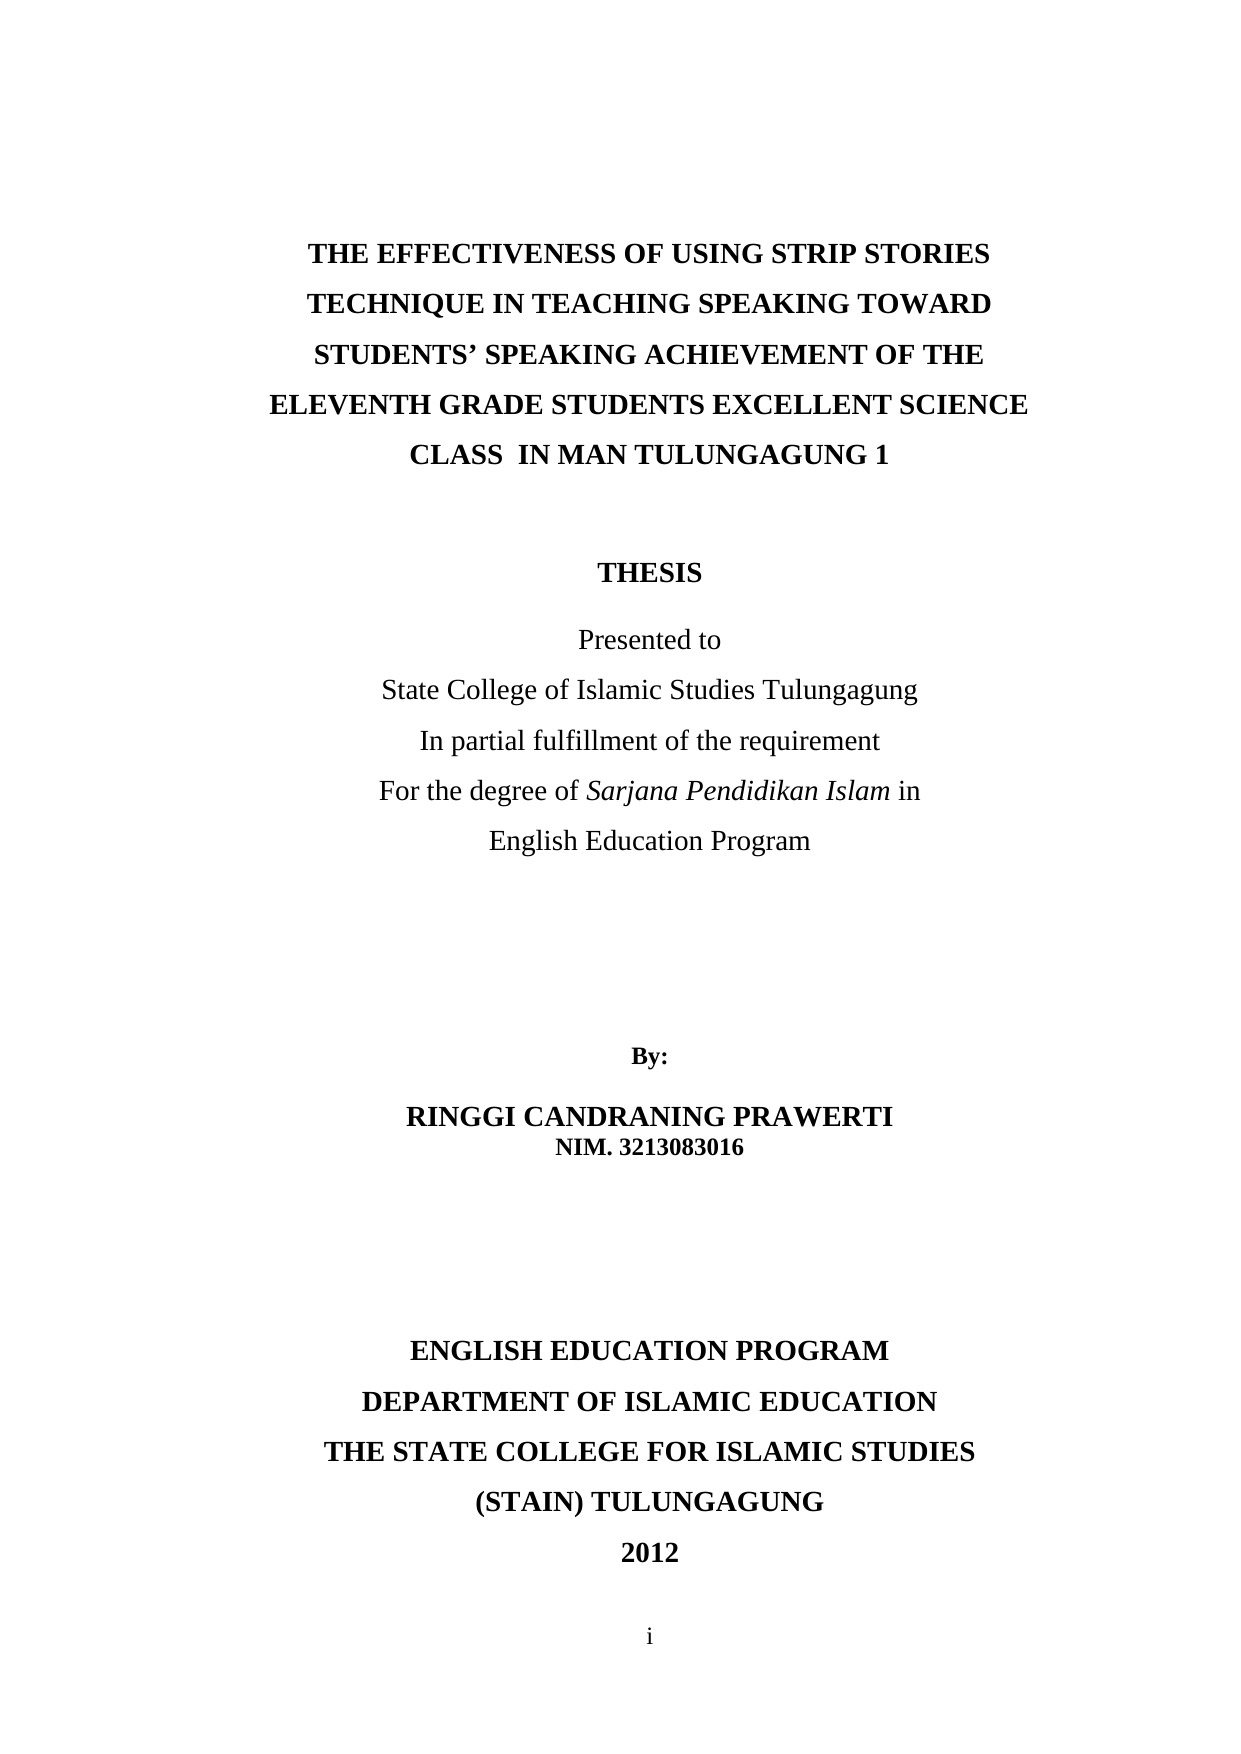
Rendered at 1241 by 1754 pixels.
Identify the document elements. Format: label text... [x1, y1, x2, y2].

text In partial fulfillment of the requirement [236, 723, 1063, 756]
text By: [236, 1041, 1063, 1070]
text 2012 [236, 1535, 1063, 1568]
text State College of Islamic Studies Tulungagung [236, 672, 1063, 706]
text RINGGI CANDRANING PRAWERTI [236, 1099, 1063, 1132]
text For the degree of Sarjana Pendidikan Islam in [236, 773, 1063, 806]
text English Education Program [236, 823, 1063, 857]
text NIM. 3213083016 [236, 1132, 1063, 1161]
text Presented to [236, 622, 1063, 656]
text (STAIN) TULUNGAGUNG [236, 1484, 1063, 1518]
text THESIS [236, 555, 1063, 588]
text THE EFFECTIVENESS OF USING STRIP STORIES TECHNIQUE IN TEACHING SPEAKING TOWARD STUDENTS’ SPEAKING ACHIEVEMENT OF THE ELEVENTH GRADE STUDENTS EXCELLENT SCIENCE CLASS IN MAN TULUNGAGUNG 1 [236, 236, 1063, 471]
text THE FOR ISLAMIC STUDIES [236, 1434, 1063, 1468]
text ENGLISH EDUCATION PROGRAM [236, 1333, 1063, 1367]
text DEPARTMENT OF ISLAMIC EDUCATION [236, 1384, 1063, 1417]
